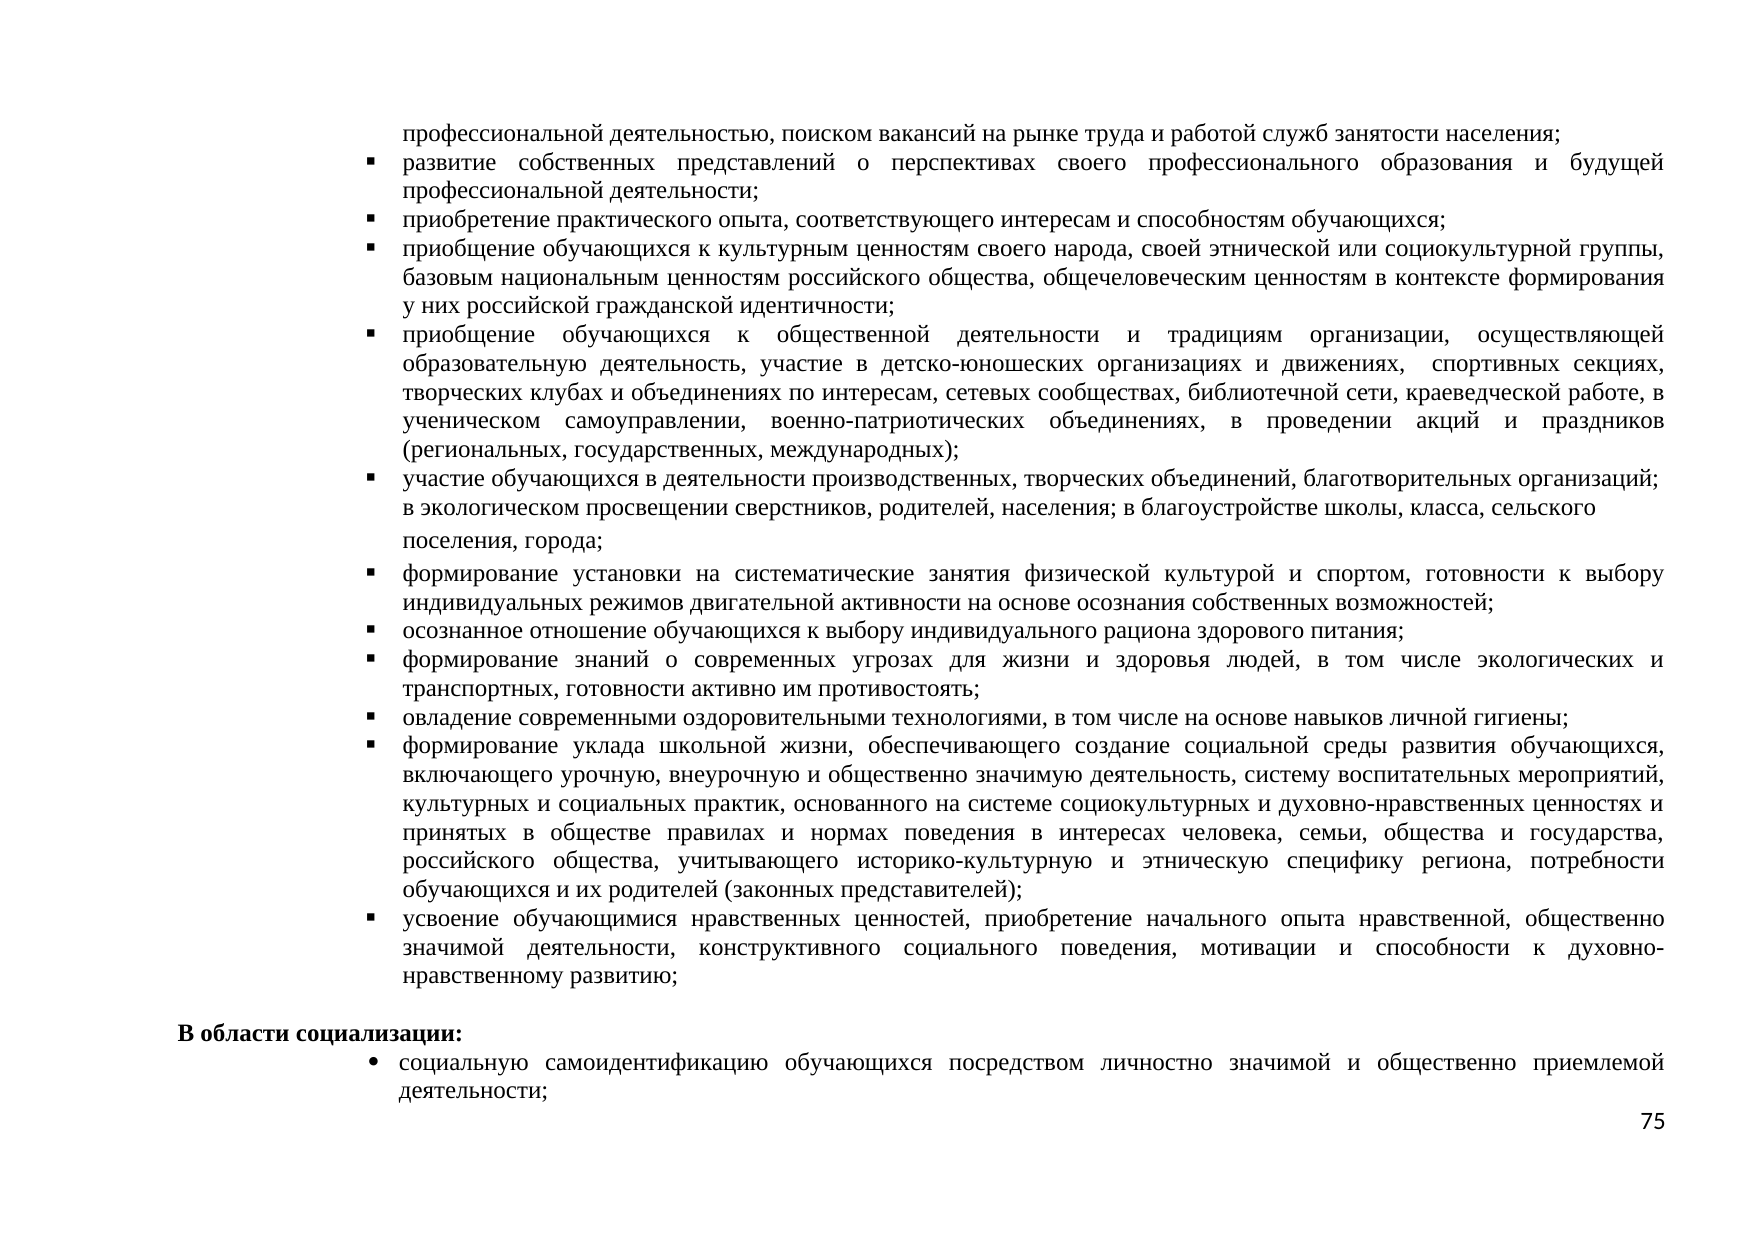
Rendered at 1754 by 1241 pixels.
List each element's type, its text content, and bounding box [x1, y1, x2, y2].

text В области социализации: [177, 1018, 1665, 1047]
list формирование установки на систематические занятия физической культурой и спортом, готовности к выбору индивидуальных режимов двигательной активности на основе осознания собственных возможностей; [365, 558, 1665, 615]
list развитие собственных представлений о перспективах своего профессионального образования и будущей профессиональной деятельности; [365, 147, 1665, 204]
list формирование знаний о современных угрозах для жизни и здоровья людей, в том числе экологических и транспортных, готовности активно им противостоять; [365, 644, 1665, 702]
list усвоение обучающимися нравственных ценностей, приобретение начального опыта нравственной, общественно значимой деятельности, конструктивного социального поведения, мотивации и способности к духовно-нравственному развитию; [365, 903, 1665, 989]
list участие обучающихся в деятельности производственных, творческих объединений, благотворительных организаций; [365, 463, 1665, 492]
list приобретение практического опыта, соответствующего интересам и способностям обучающихся; [365, 204, 1665, 233]
list осознанное отношение обучающихся к выбору индивидуального рациона здорового питания; [365, 615, 1665, 644]
list приобщение обучающихся к культурным ценностям своего народа, своей этнической или социокультурной группы, базовым национальным ценностям российского общества, общечеловеческим ценностям в контексте формирования у них российской гражданской идентичности; [365, 233, 1665, 319]
list в экологическом просвещении сверстников, родителей, населения; в благоустройстве школы, класса, сельского поселения, города; [402, 492, 1665, 554]
list социальную самоидентификацию обучающихся посредством личностно значимой и общественно приемлемой деятельности; [369, 1047, 1665, 1104]
list формирование уклада школьной жизни, обеспечивающего создание социальной среды развития обучающихся, включающего урочную, внеурочную и общественно значимую деятельность, систему воспитательных мероприятий, культурных и социальных практик, основанного на системе социокультурных и духовно-нравственных ценностях и принятых в обществе правилах и нормах поведения в интересах человека, семьи, общества и государства, российского общества, учитывающего историко-культурную и этническую специфику региона, потребности обучающихся и их родителей (законных представителей); [365, 730, 1665, 903]
list овладение современными оздоровительными технологиями, в том числе на основе навыков личной гигиены; [365, 702, 1665, 730]
list приобщение обучающихся к общественной деятельности и традициям организации, осуществляющей образовательную деятельность, участие в детско-юношеских организациях и движениях, спортивных секциях, творческих клубах и объединениях по интересам, сетевых сообществах, библиотечной сети, краеведческой работе, в ученическом самоуправлении, военно-патриотических объединениях, в проведении акций и праздников (региональных, государственных, международных); [365, 319, 1665, 463]
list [365, 118, 1665, 147]
